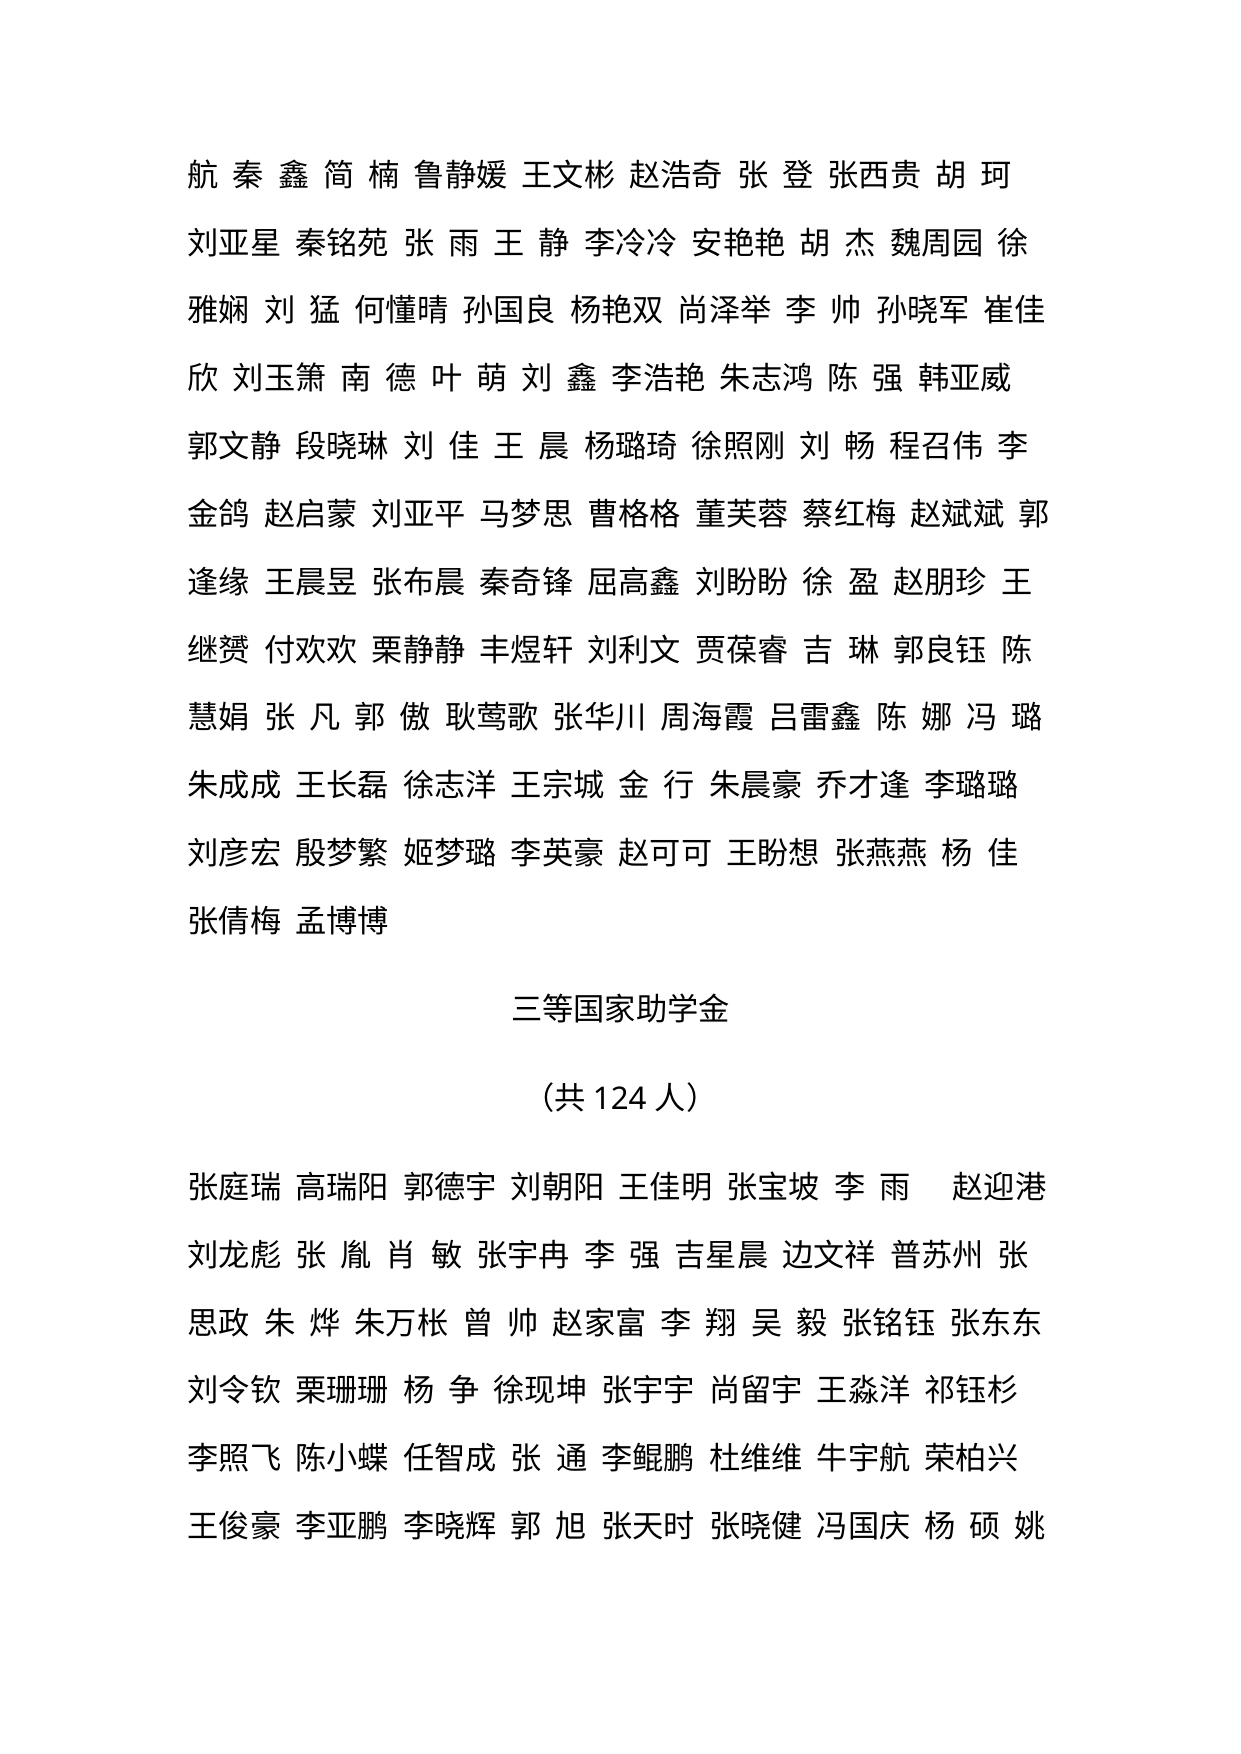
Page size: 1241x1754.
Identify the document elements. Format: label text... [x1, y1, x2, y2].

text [187, 150, 1053, 941]
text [187, 1162, 1053, 1546]
text （共 124 人） [187, 1073, 1053, 1119]
text 三等国家助学金 [187, 984, 1053, 1030]
